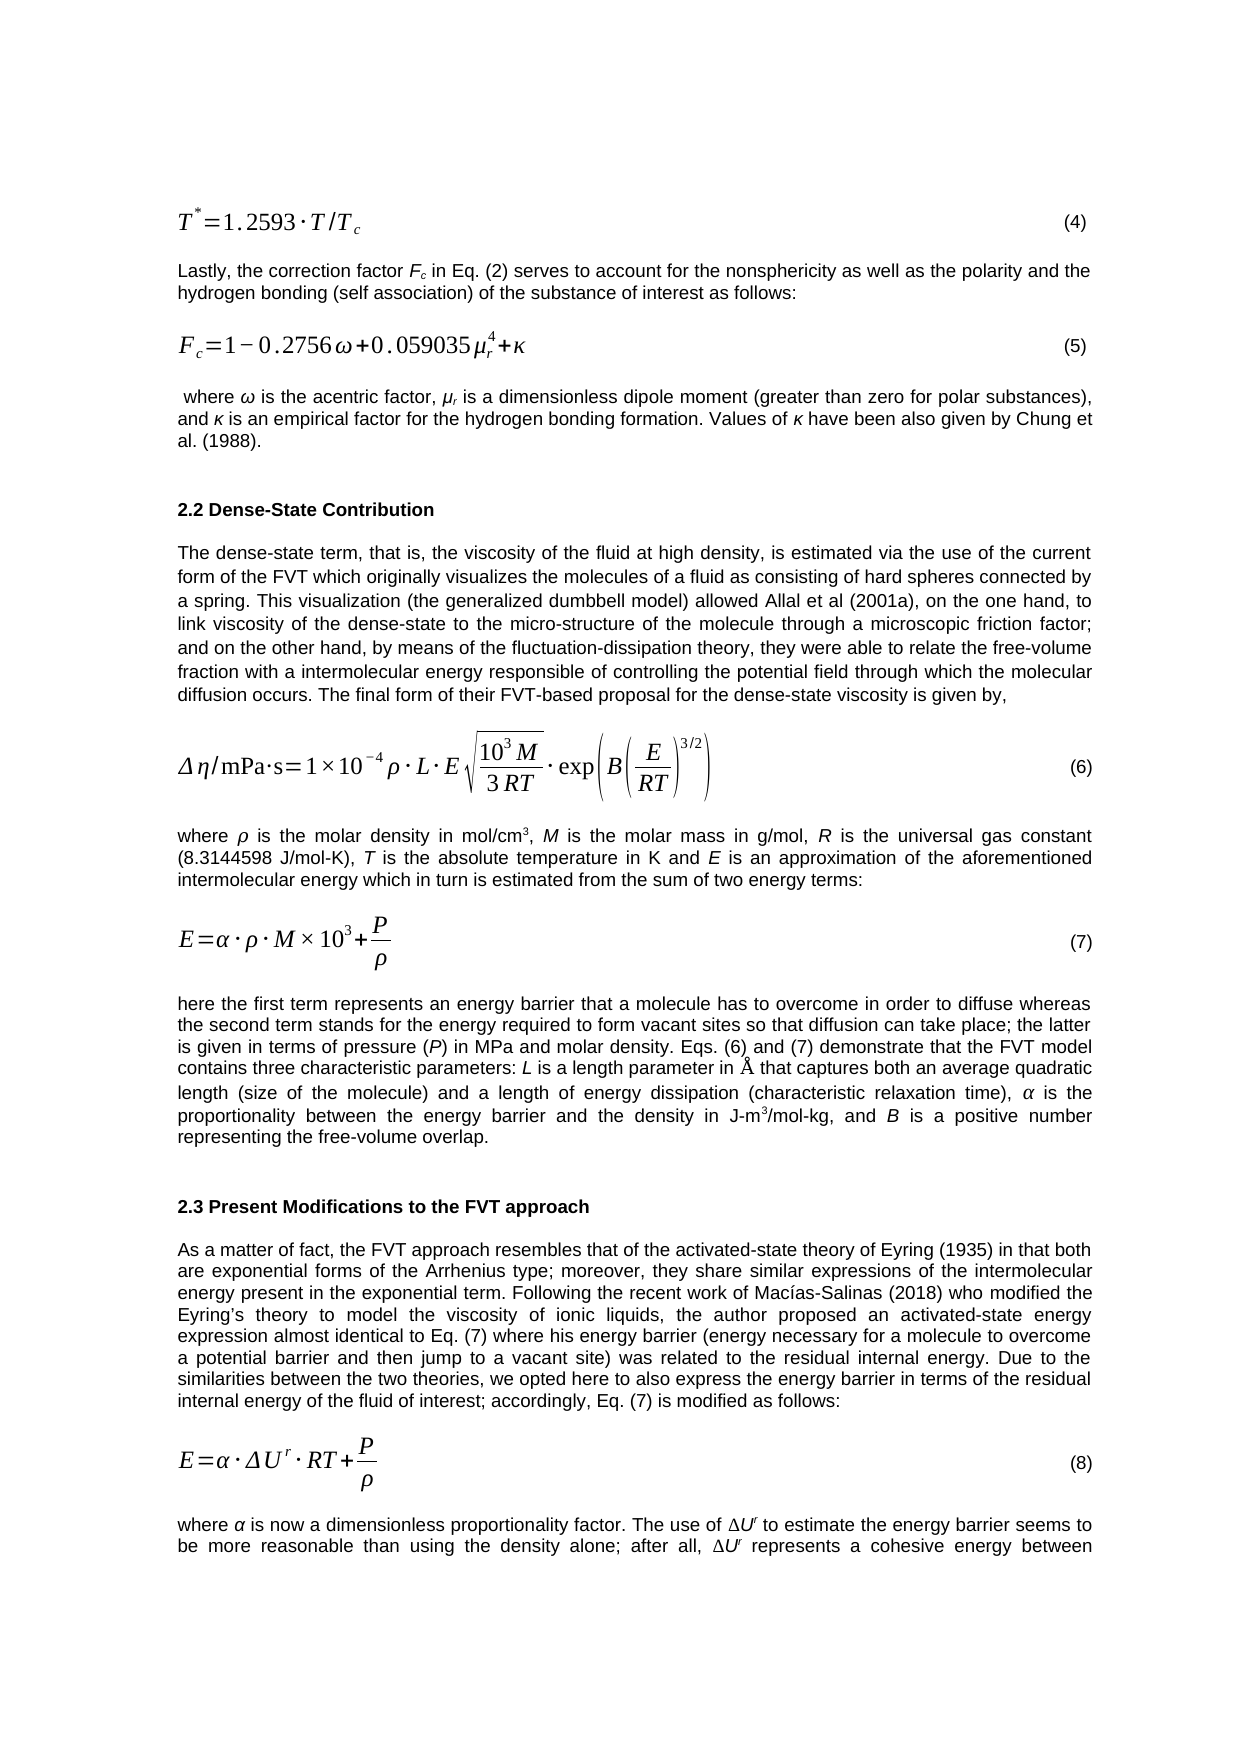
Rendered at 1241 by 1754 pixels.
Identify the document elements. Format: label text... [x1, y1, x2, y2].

text As a matter of fact, the FVT approach resembles that of the activated-state theory of Eyring (1935) in that both are exponential forms of the Arrhenius type; moreover, they share similar expressions of the intermolecular energy present in the exponential term. Following the recent work of Macías-Salinas (2018) who modified the Eyring’s theory to model the viscosity of ionic liquids, the author proposed an activated-state energy expression almost identical to Eq. (7) where his energy barrier (energy necessary for a molecule to overcome a potential barrier and then jump to a vacant site) was related to the residual internal energy. Due to the similarities between the two theories, we opted here to also express the energy barrier in terms of the residual internal energy of the fluid of interest; accordingly, Eq. (7) is modified as follows: [177, 1239, 1092, 1411]
text (8) [177, 1433, 1092, 1492]
text where ω is the acentric factor, μr is a dimensionless dipole moment (greater than zero for polar substances), and κ is an empirical factor for the hydrogen bonding formation. Values of κ have been also given by Chung et al. (1988). [177, 386, 1092, 451]
text (5) [177, 327, 1092, 362]
text (7) [177, 912, 1092, 971]
text Lastly, the correction factor Fc in Eq. (2) serves to account for the nonsphericity as well as the polarity and the hydrogen bonding (self association) of the substance of interest as follows: [177, 260, 1092, 303]
text (4) [177, 204, 1092, 238]
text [177, 1513, 1092, 1557]
text (6) [177, 729, 1092, 803]
text 2.2 Dense-State Contribution [177, 499, 1092, 521]
text here the first term represents an energy barrier that a molecule has to overcome in order to diffuse whereas the second term stands for the energy required to form vacant sites so that diffusion can take place; the latter is given in terms of pressure (P) in MPa and molar density. Eqs. (6) and (7) demonstrate that the FVT model contains three characteristic parameters: L is a length parameter in Å that captures both an average quadratic length (size of the molecule) and a length of energy dissipation (characteristic relaxation time), α is the proportionality between the energy barrier and the density in J-m3/mol-kg, and B is a positive number representing the free-volume overlap. [177, 992, 1092, 1147]
text where ρ is the molar density in mol/cm3, M is the molar mass in g/mol, R is the universal gas constant (8.3144598 J/mol-K), T is the absolute temperature in K and E is an approximation of the aforementioned intermolecular energy which in turn is estimated from the sum of two energy terms: [177, 825, 1092, 890]
text The dense-state term, that is, the viscosity of the fluid at high density, is estimated via the use of the current form of the FVT which originally visualizes the molecules of a fluid as consisting of hard spheres connected by a spring. This visualization (the generalized dumbbell model) allowed Allal et al (2001a), on the one hand, to link viscosity of the dense-state to the micro-structure of the molecule through a microscopic friction factor; and on the other hand, by means of the fluctuation-dissipation theory, they were able to relate the free-volume fraction with a intermolecular energy responsible of controlling the potential field through which the molecular diffusion occurs. The final form of their FVT-based proposal for the dense-state viscosity is given by, [177, 542, 1092, 706]
text 2.3 Present Modifications to the FVT approach [177, 1196, 1092, 1217]
